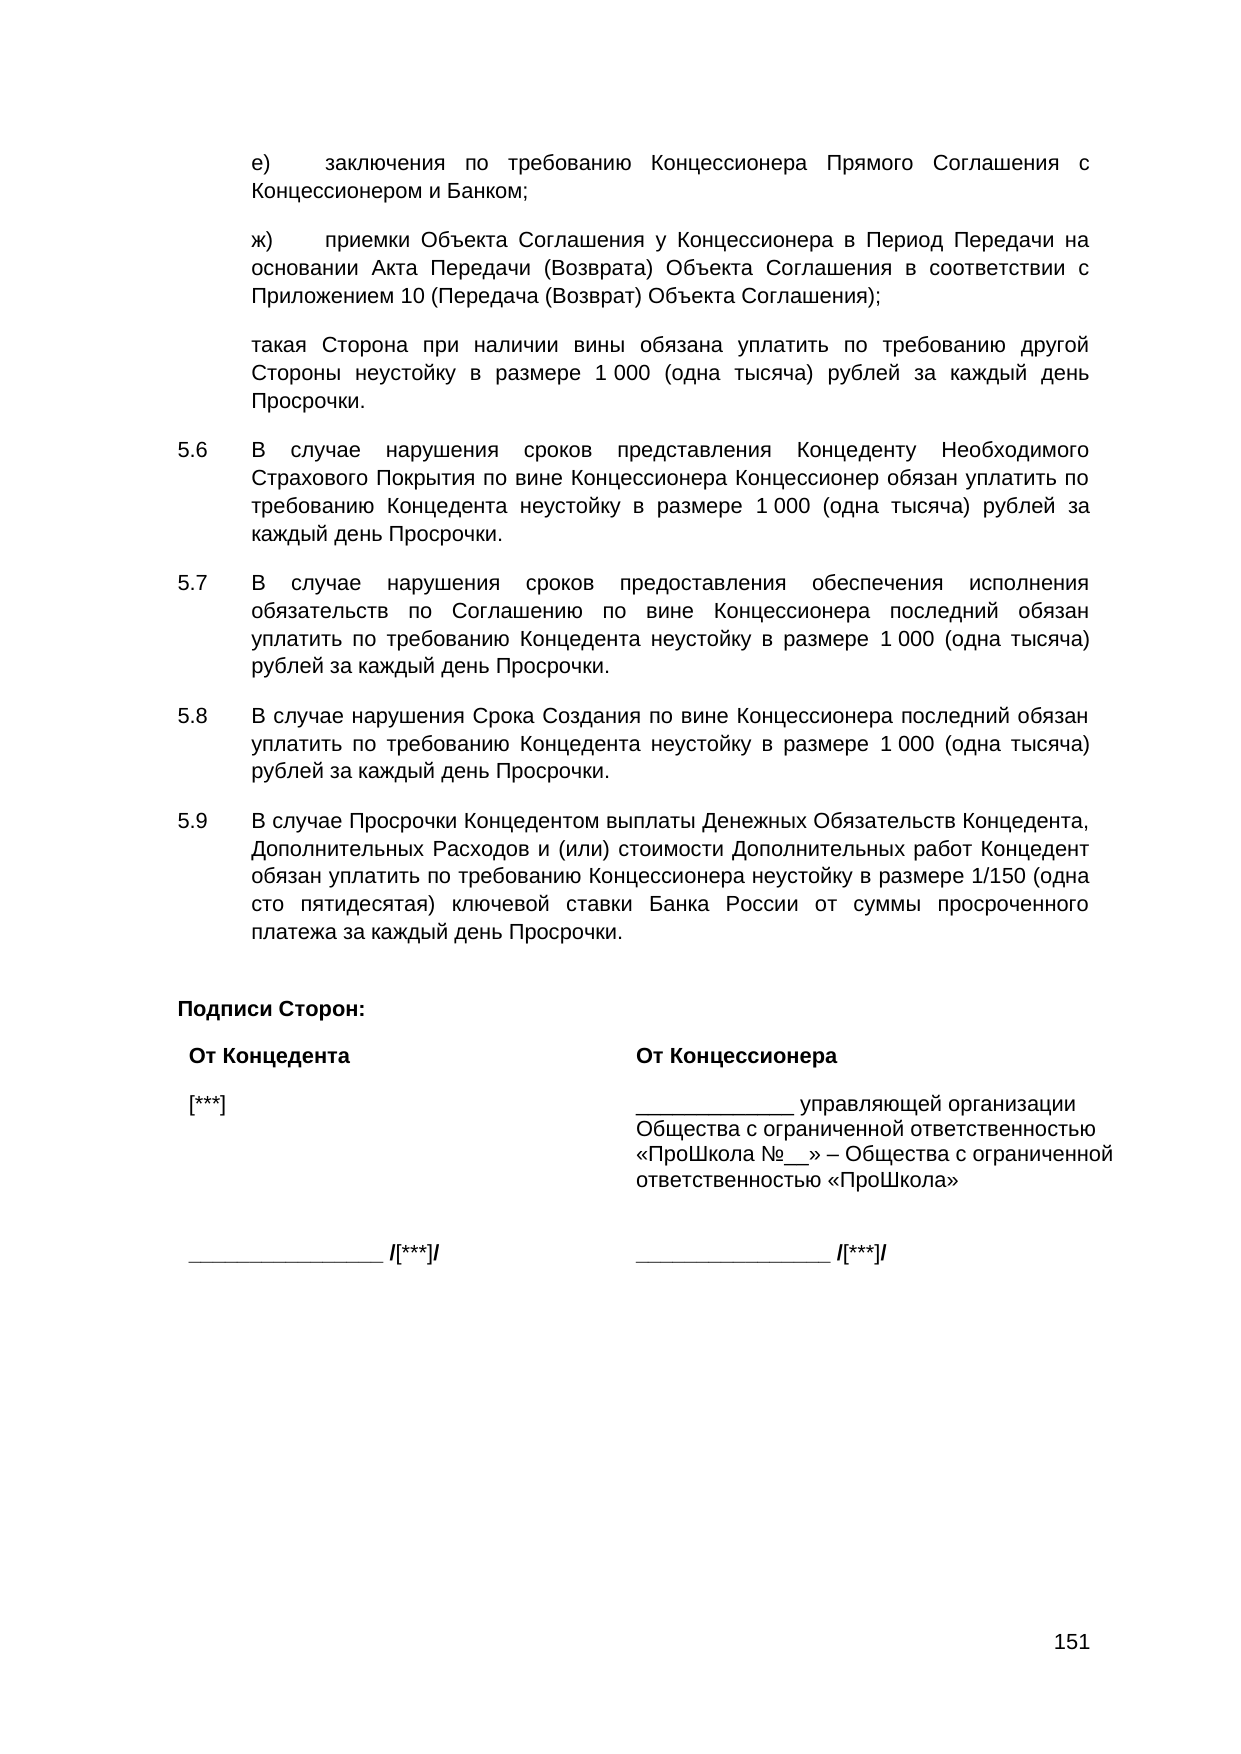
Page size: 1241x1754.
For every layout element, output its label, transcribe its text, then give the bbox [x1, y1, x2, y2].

list е) заключения по требованию Концессионера Прямого Соглашения с Концессионером и Банком; [251, 150, 1090, 203]
table_cell [***] [177, 1091, 624, 1239]
list В случае нарушения Срока Создания по вине Концессионера последний обязан уплатить по требованию Концедента неустойку в размере 1 000 (одна тысяча) рублей за каждый день Просрочки. [177, 703, 1090, 783]
list В случае Просрочки Концедентом выплаты Денежных Обязательств Концедента, Дополнительных Расходов и (или) стоимости Дополнительных работ Концедент обязан уплатить по требованию Концессионера неустойку в размере 1/150 (одна сто пятидесятая) ключевой ставки Банка России от суммы просроченного платежа за каждый день Просрочки. [177, 808, 1090, 944]
list В случае нарушения сроков предоставления обеспечения исполнения обязательств по Соглашению по вине Концессионера последний обязан уплатить по требованию Концедента неустойку в размере 1 000 (одна тысяча) рублей за каждый день Просрочки. [177, 570, 1090, 678]
text такая Сторона при наличии вины обязана уплатить по требованию другой Стороны неустойку в размере 1 000 (одна тысяча) рублей за каждый день Просрочки. [251, 332, 1090, 413]
text Подписи Сторон: [177, 996, 1090, 1021]
list ж) приемки Объекта Соглашения у Концессионера в Период Передачи на основании Акта Передачи (Возврата) Объекта Соглашения в соответствии с Приложением 10 (Передача (Возврат) Объекта Соглашения); [251, 227, 1090, 308]
table_cell ________________ /[***]/ [177, 1239, 624, 1331]
table_header От Концессионера [625, 1043, 1152, 1091]
table_cell _____________ управляющей организации Общества с ограниченной ответственностью «ПроШкола №__» – Общества с ограниченной ответственностью «ПроШкола» [625, 1091, 1152, 1239]
table_header От Концедента [177, 1043, 624, 1091]
table_cell ________________ /[***]/ [625, 1239, 1152, 1331]
list В случае нарушения сроков представления Концеденту Необходимого Страхового Покрытия по вине Концессионера Концессионер обязан уплатить по требованию Концедента неустойку в размере 1 000 (одна тысяча) рублей за каждый день Просрочки. [177, 437, 1090, 546]
